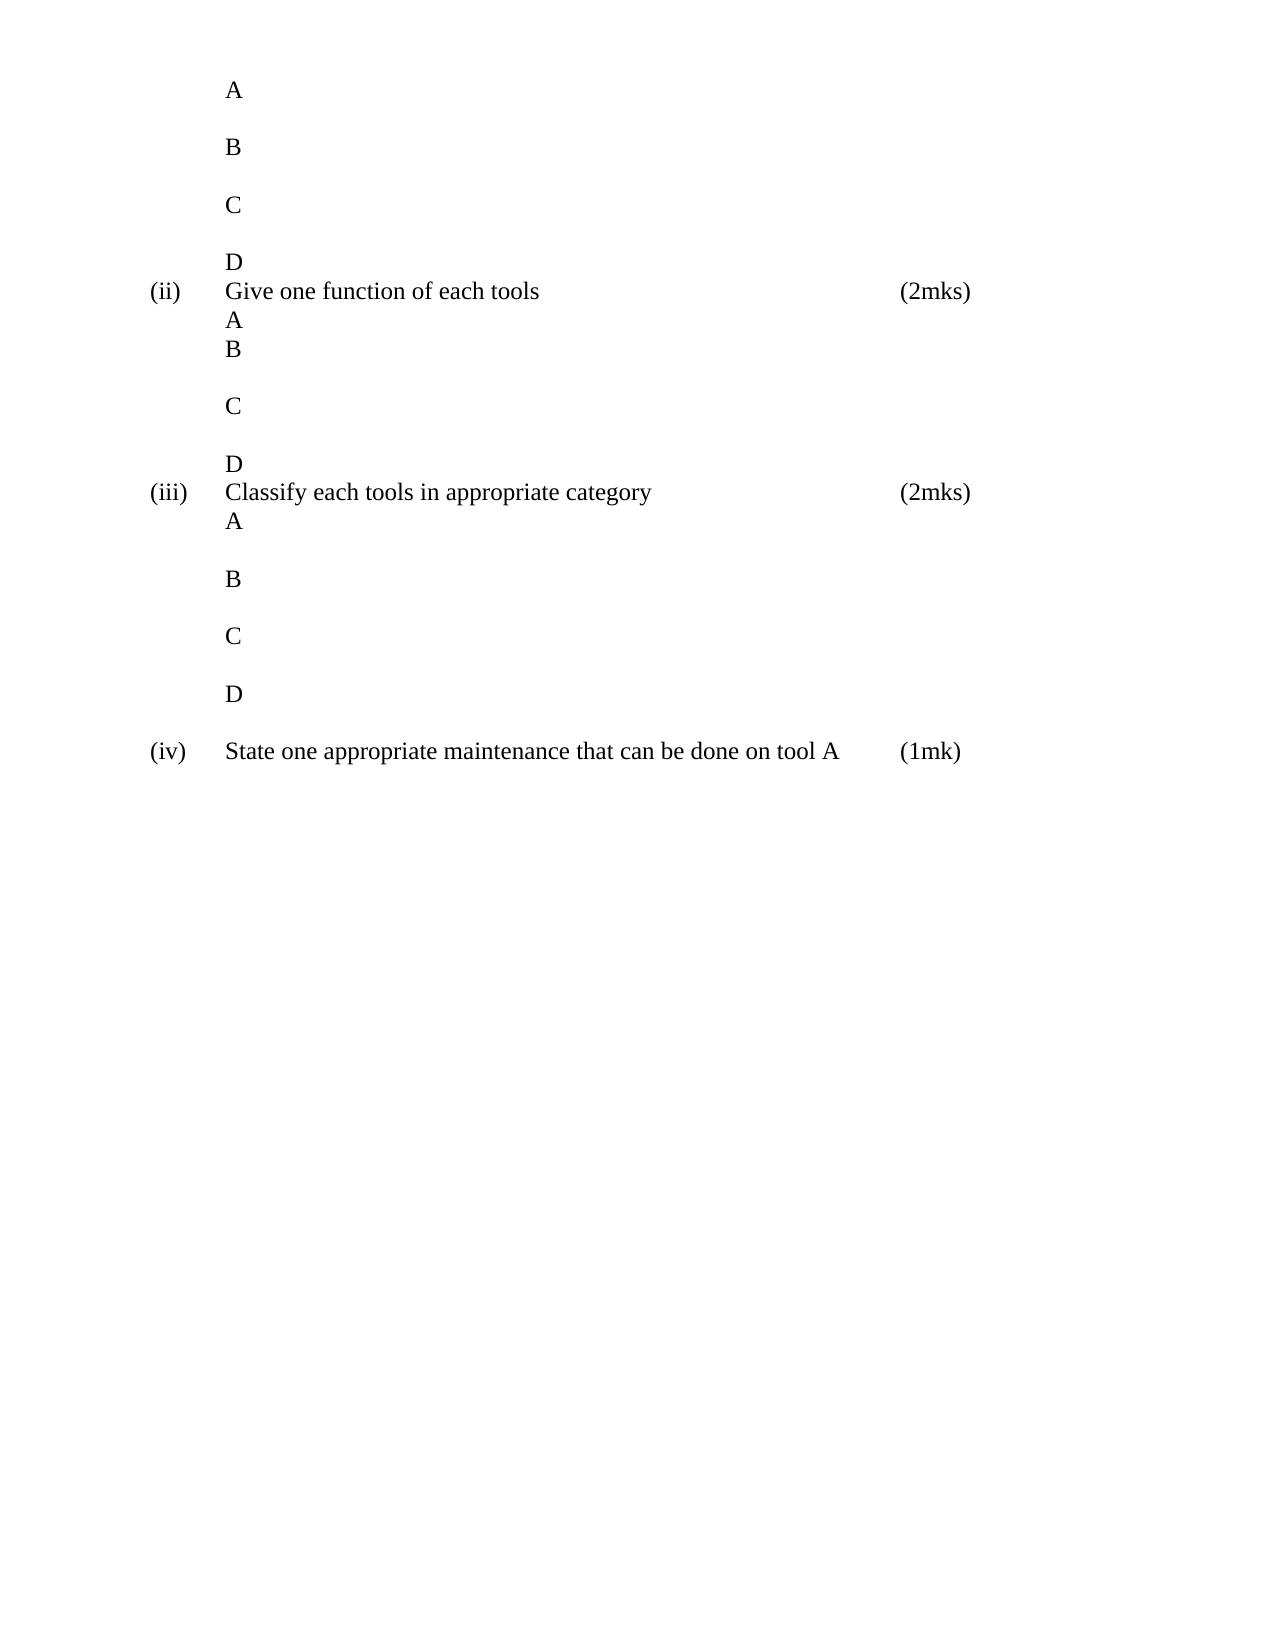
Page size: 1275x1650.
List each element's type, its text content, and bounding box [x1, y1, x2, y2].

text C [225, 621, 1200, 650]
text D [225, 449, 1200, 477]
text B [225, 132, 1200, 161]
text C [225, 391, 1200, 420]
list State one appropriate maintenance that can be done on tool A (1mk) [150, 736, 1200, 765]
text B [225, 334, 1200, 362]
text C [225, 190, 1200, 219]
list Classify each tools in appropriate category (2mks) [150, 477, 1200, 506]
text A [225, 75, 1200, 104]
text A [225, 305, 1200, 334]
text B [225, 564, 1200, 592]
list Give one function of each tools (2mks) [150, 276, 1200, 305]
text A [225, 506, 1200, 535]
text D [225, 247, 1200, 276]
text D [225, 679, 1200, 707]
